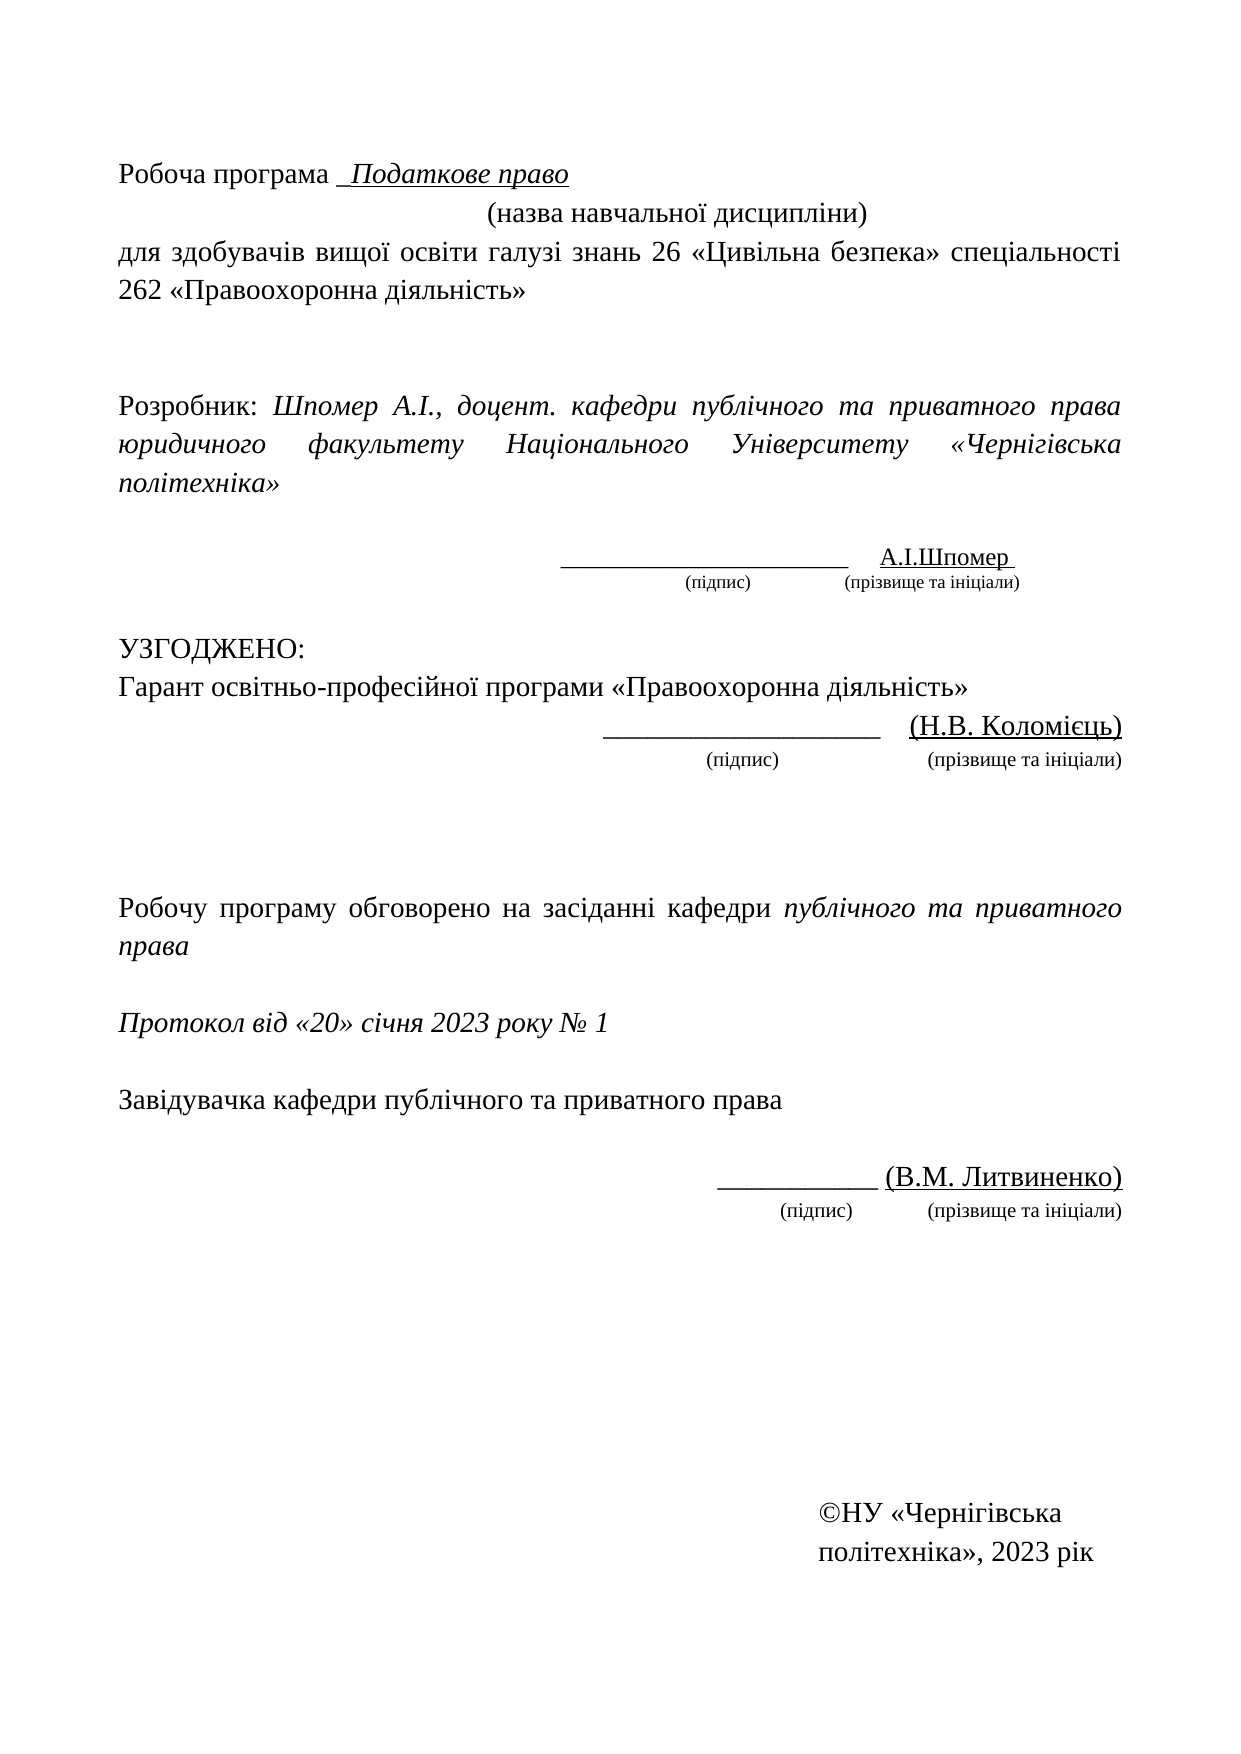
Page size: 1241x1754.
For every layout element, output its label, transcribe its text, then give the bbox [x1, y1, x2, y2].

text УЗГОДЖЕНО: [118, 631, 1122, 664]
text Робочу програму обговорено на засіданні кафедри публічного та приватного права [118, 890, 1122, 962]
text Завідувачка кафедри публічного та приватного права [118, 1082, 1122, 1116]
text Робоча програма _Податкове право [118, 157, 1122, 190]
text ___________ (В.М. Литвиненко) [118, 1159, 1122, 1193]
text Протокол від «20» січня 2023 року № 1 [118, 1005, 1122, 1039]
text Розробник: Шпомер А.І., доцент. кафедри публічного та приватного права юридичного факультету Національного Університету «Чернігівська політехніка» [118, 388, 1122, 498]
text (підпис) (прізвище та ініціали) [413, 1198, 1122, 1222]
text (назва навчальної дисципліни) [413, 195, 1122, 229]
text Гарант освітньо-професійної програми «Правоохоронна діяльність» [118, 669, 1122, 703]
text для здобувачів вищої освіти галузі знань 26 «Цивільна безпека» спеціальності 262 «Правоохоронна діяльність» [118, 234, 1122, 306]
text НУ «Чернігівська політехніка», 2023 рік [818, 1496, 1122, 1568]
text (підпис) (прізвище та ініціали) [413, 747, 1122, 771]
text _______________________ А.І.Шпомер [487, 542, 1122, 571]
text (підпис) (прізвище та ініціали) [118, 571, 1122, 592]
text ___________________ (Н.В. Коломієць) [118, 708, 1122, 742]
